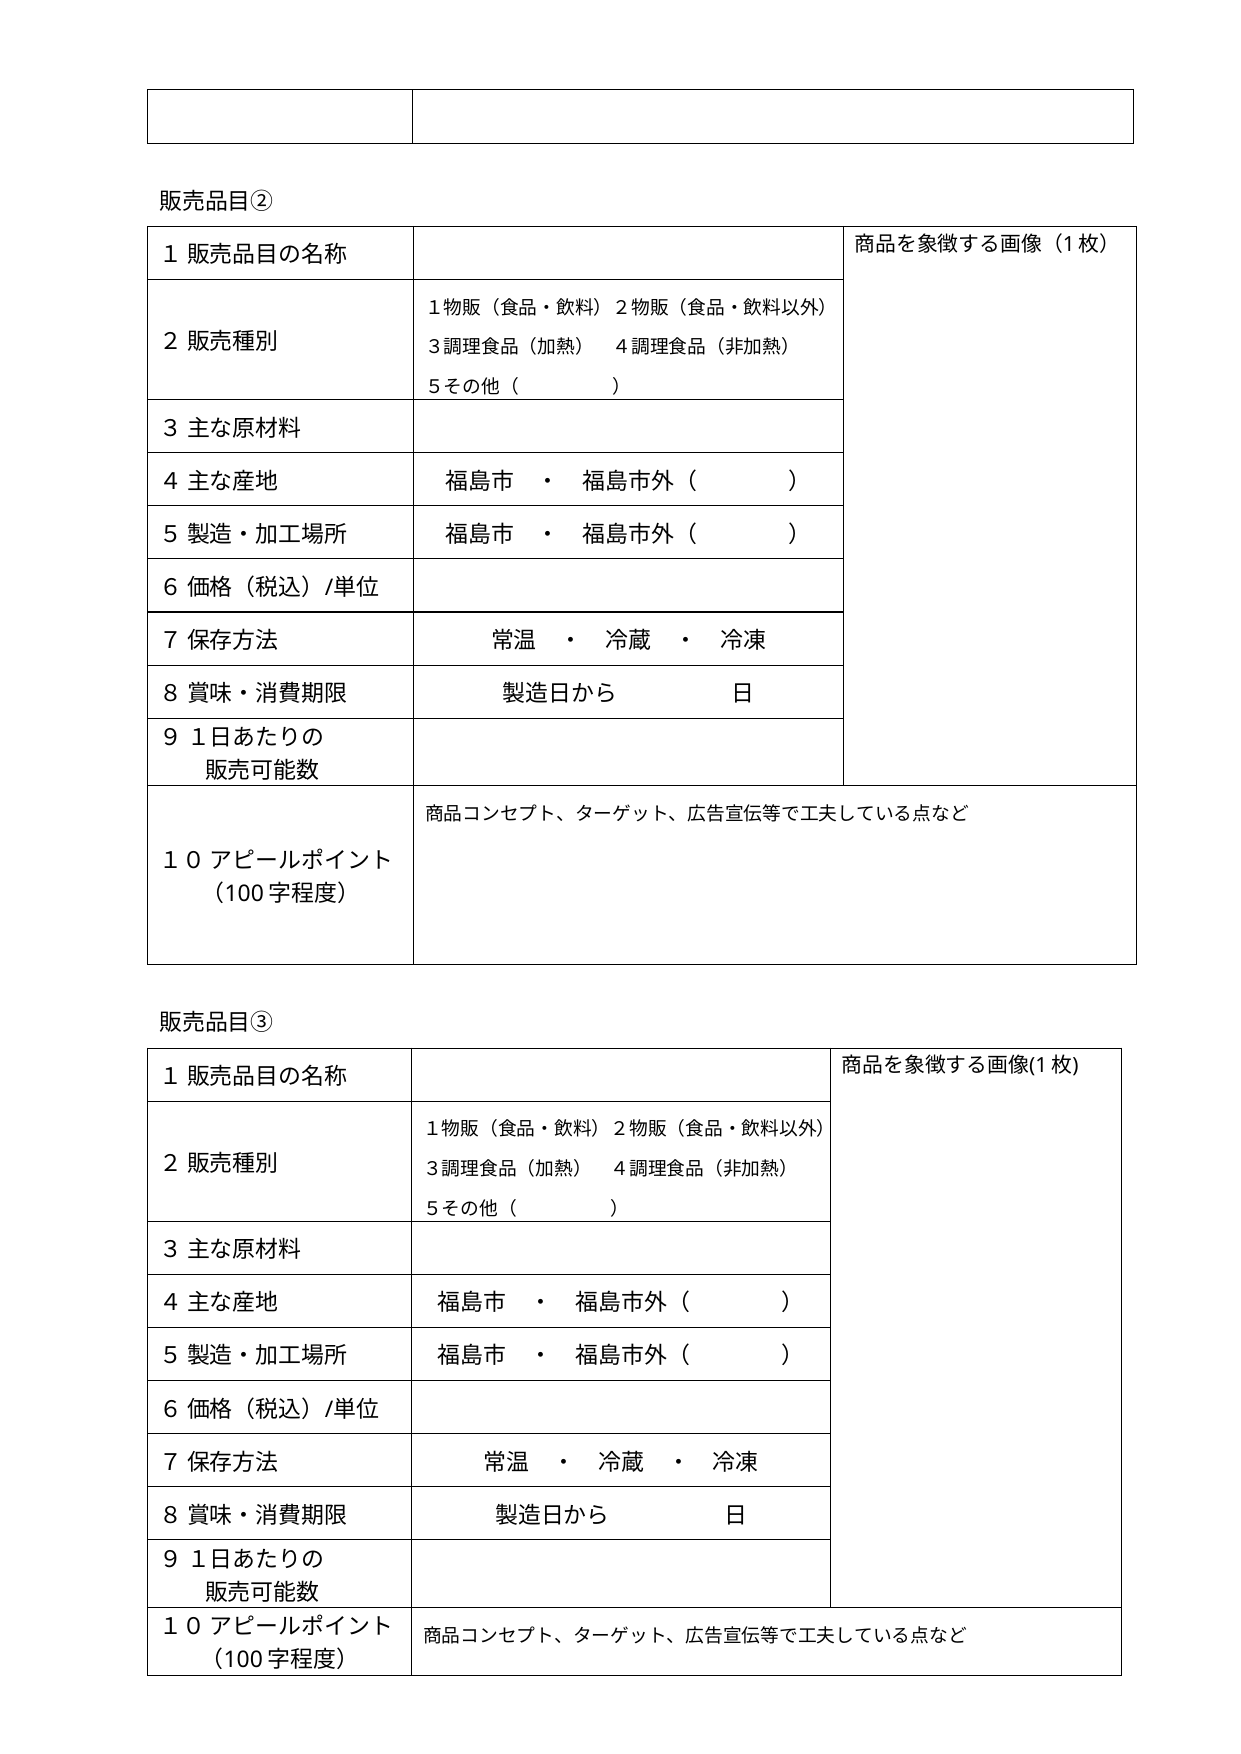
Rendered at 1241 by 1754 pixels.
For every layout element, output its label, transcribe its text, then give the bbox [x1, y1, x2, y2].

table_cell ６ 価格（税込）/単位 [148, 1381, 411, 1433]
table_cell [414, 559, 843, 611]
table_cell ３ 主な原材料 [148, 1222, 411, 1274]
table_cell ２ 販売種別 [148, 1102, 411, 1221]
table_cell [412, 1608, 1121, 1674]
table_cell ２ 販売種別 [148, 280, 413, 399]
table_header 販売品目② [148, 173, 413, 226]
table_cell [148, 1608, 411, 1674]
table_cell 福島市 ・ 福島市外（ ） [412, 1275, 830, 1327]
table_cell ４ 主な産地 [148, 1275, 411, 1327]
table_cell １物販（食品・飲料）２物販（食品・飲料以外） ３調理食品（加熱） ４調理食品（非加熱） ５その他（ ） [414, 280, 843, 399]
table_cell １ 販売品目の名称 [148, 227, 413, 279]
table_cell ７ 保存方法 [148, 613, 413, 664]
table_cell ９ １日あたりの 販売可能数 [148, 719, 413, 785]
table_cell １物販（食品・飲料）２物販（食品・飲料以外） ３調理食品（加熱） ４調理食品（非加熱） ５その他（ ） [412, 1102, 830, 1221]
table_cell ８ 賞味・消費期限 [148, 666, 413, 718]
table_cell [148, 90, 412, 143]
table_cell 常温 ・ 冷蔵 ・ 冷凍 [414, 613, 843, 664]
table_cell [414, 719, 843, 785]
table_cell [414, 227, 843, 279]
table_cell ８ 賞味・消費期限 [148, 1487, 411, 1539]
table_cell ７ 保存方法 [148, 1434, 411, 1486]
table_cell 福島市 ・ 福島市外（ ） [412, 1328, 830, 1380]
table_cell 製造日から 日 [414, 666, 843, 718]
table_cell ６ 価格（税込）/単位 [148, 559, 413, 611]
table_cell [412, 1222, 830, 1274]
table_cell 福島市 ・ 福島市外（ ） [414, 506, 843, 558]
table_cell 製造日から 日 [412, 1487, 830, 1539]
table_cell ３ 主な原材料 [148, 400, 413, 452]
table_cell [414, 400, 843, 452]
table_cell ４ 主な産地 [148, 453, 413, 505]
table_cell 常温 ・ 冷蔵 ・ 冷凍 [412, 1434, 830, 1486]
table_header 販売品目③ [148, 994, 412, 1047]
table_cell [412, 1381, 830, 1433]
table_cell ５ 製造・加工場所 [148, 1328, 411, 1380]
table_cell 福島市 ・ 福島市外（ ） [414, 453, 843, 505]
table_cell ９ １日あたりの 販売可能数 [148, 1540, 411, 1607]
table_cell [413, 90, 1133, 143]
table_cell ５ 製造・加工場所 [148, 506, 413, 558]
table_cell 商品コンセプト、ターゲット、広告宣伝等で工夫している点など [414, 786, 1136, 963]
table_cell １ 販売品目の名称 [148, 1049, 411, 1101]
table_cell 商品を象徴する画像（1枚） [844, 227, 1136, 785]
table_cell 商品を象徴する画像(1枚) [831, 1049, 1121, 1607]
table_cell １０ アピールポイント （100字程度） [148, 786, 413, 963]
table_cell [412, 1540, 830, 1607]
table_cell [412, 1049, 830, 1101]
